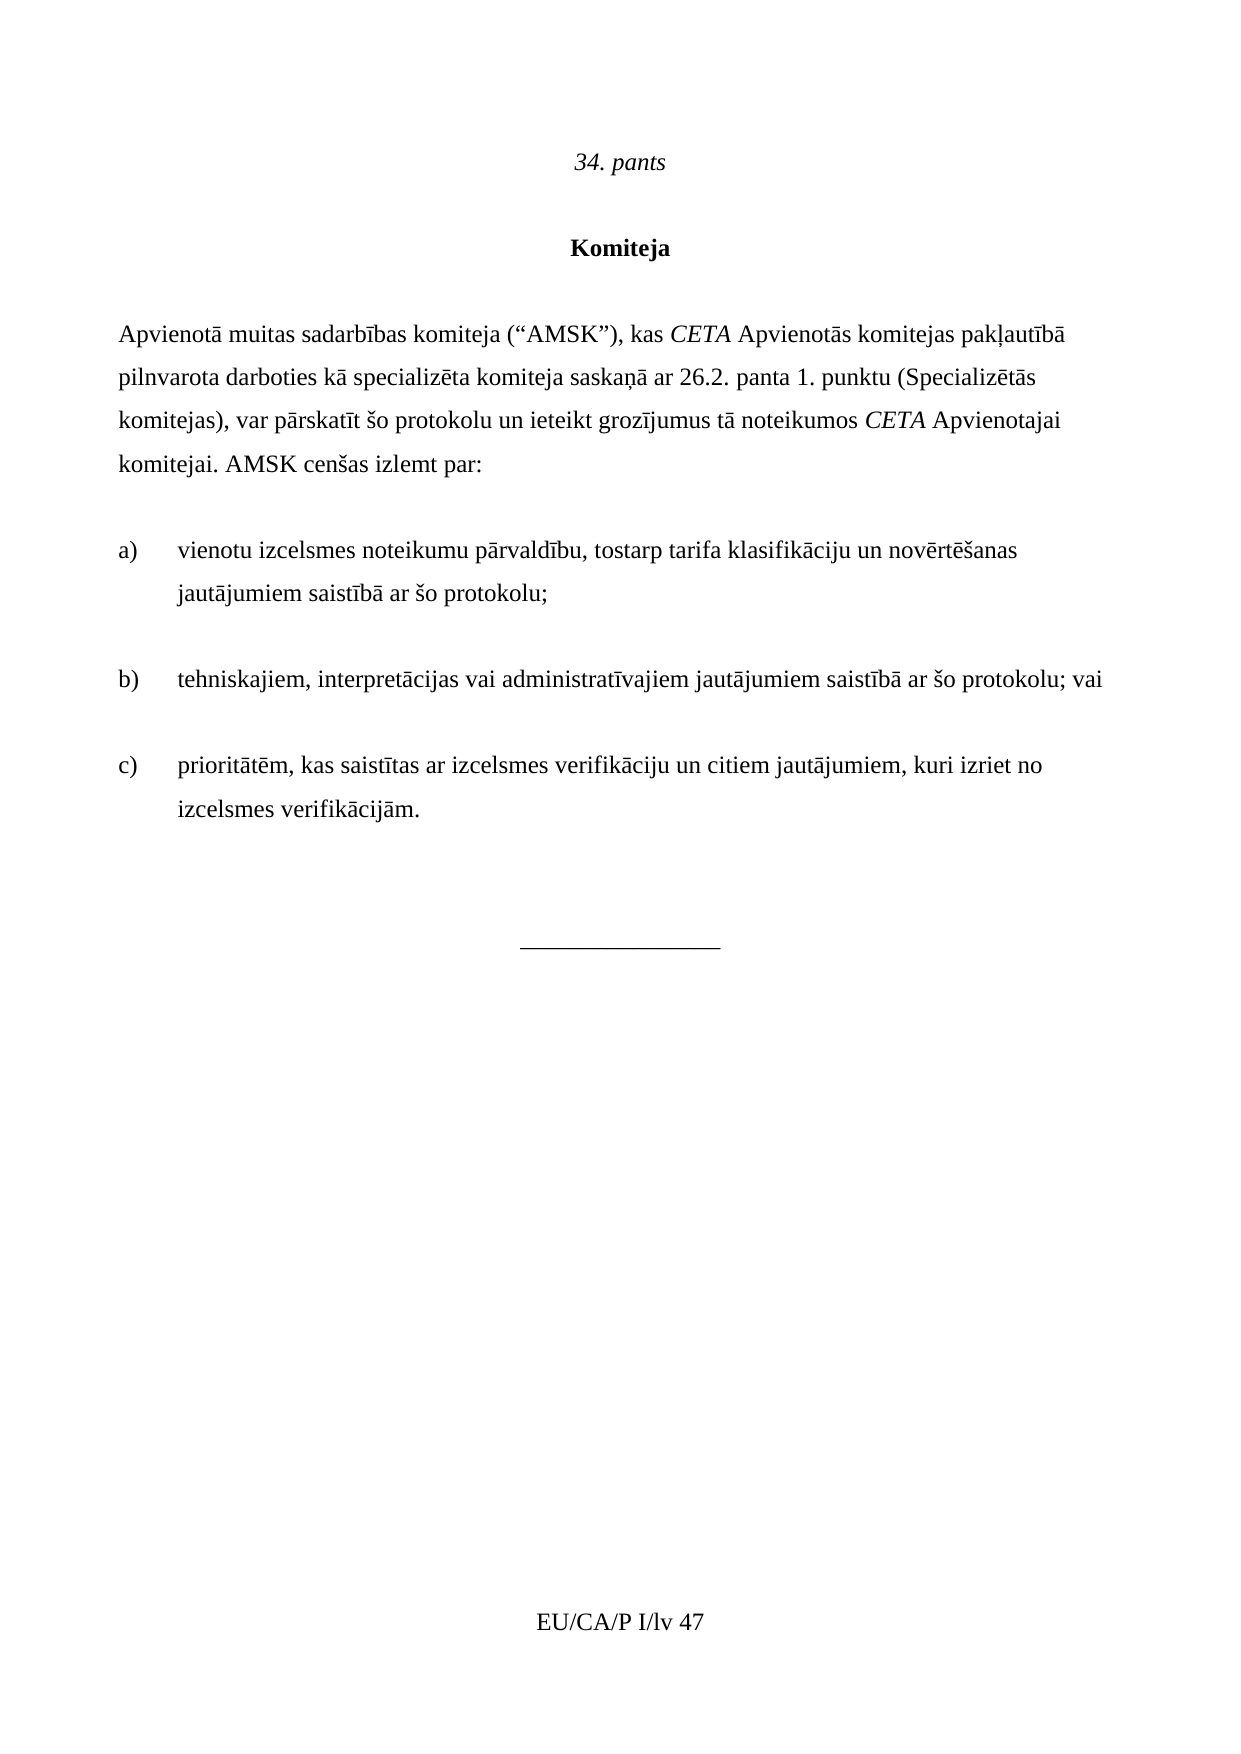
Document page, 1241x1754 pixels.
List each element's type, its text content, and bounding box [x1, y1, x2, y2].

text Apvienotā muitas sadarbības komiteja (“AMSK”), kas CETA Apvienotās komitejas pakļautībā pilnvarota darboties kā specializēta komiteja saskaņā ar 26.2. panta 1. punktu (Specializētās komitejas), var pārskatīt šo protokolu un ieteikt grozījumus tā noteikumos CETA Apvienotajai komitejai. AMSK cenšas izlemt par: [118, 319, 1122, 477]
text ________________ [118, 923, 1122, 952]
text b) tehniskajiem, interpretācijas vai administratīvajiem jautājumiem saistībā ar šo protokolu; vai [118, 664, 1122, 693]
text 34. pants [118, 147, 1122, 176]
text c) prioritātēm, kas saistītas ar izcelsmes verifikāciju un citiem jautājumiem, kuri izriet no izcelsmes verifikācijām. [118, 751, 1122, 822]
text a) vienotu izcelsmes noteikumu pārvaldību, tostarp tarifa klasifikāciju un novērtēšanas jautājumiem saistībā ar šo protokolu; [118, 535, 1122, 607]
text Komiteja [118, 233, 1122, 262]
